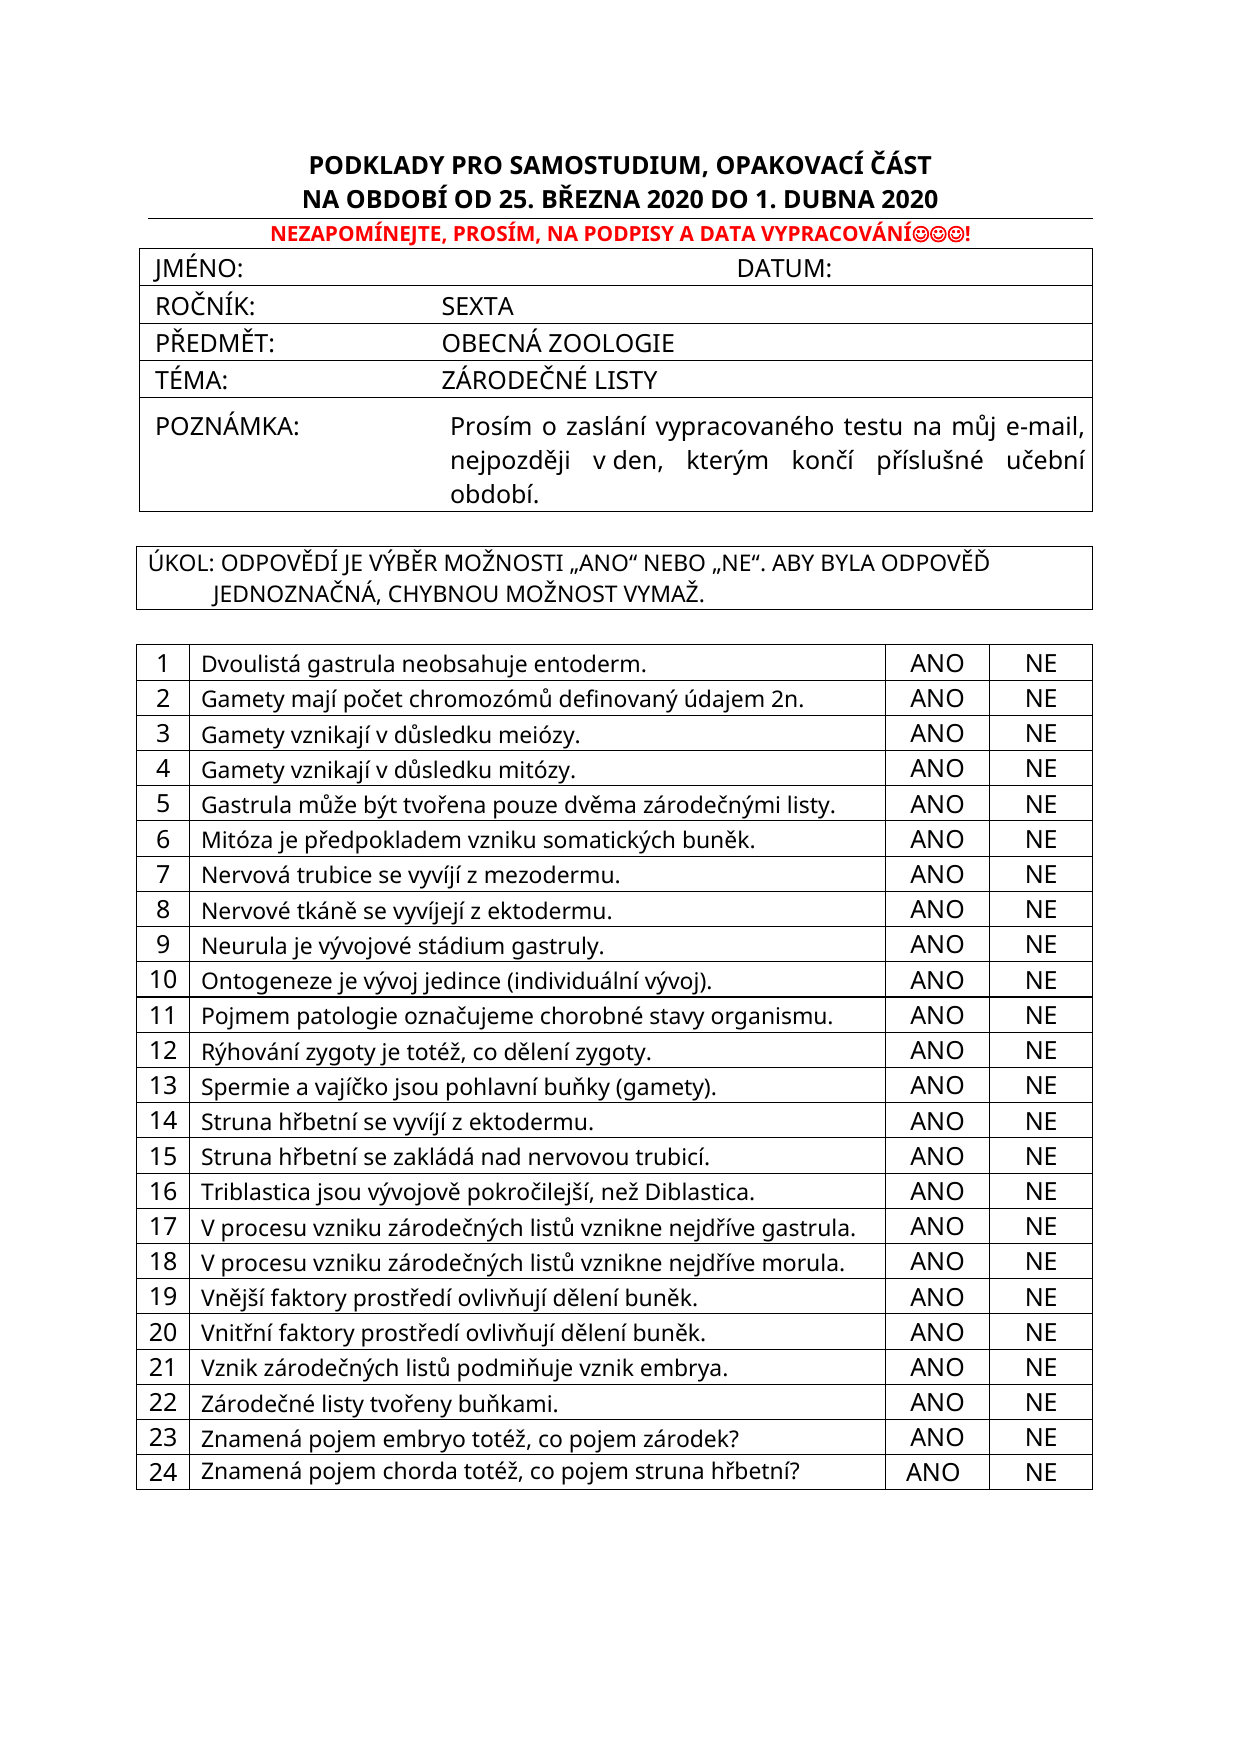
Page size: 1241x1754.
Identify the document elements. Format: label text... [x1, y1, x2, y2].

table_cell ANO [886, 681, 989, 715]
text PODKLADY PRO SAMOSTUDIUM, OPAKOVACÍ ČÁST [148, 148, 1093, 182]
table_cell NE [990, 1033, 1092, 1067]
table_cell PŘEDMĚT: OBECNÁ ZOOLOGIE [140, 324, 1092, 360]
table_cell 12 [137, 1033, 189, 1067]
table_cell ANO [886, 1174, 989, 1208]
table_cell Gamety vznikají v důsledku mitózy. [190, 751, 885, 785]
table_cell NE [990, 716, 1092, 750]
table_cell ANO [886, 1314, 989, 1348]
table_cell ROČNÍK: SEXTA [140, 286, 1092, 322]
table_cell Zárodečné listy tvořeny buňkami. [190, 1385, 885, 1419]
table_cell ANO [886, 927, 989, 961]
table_cell NE [990, 927, 1092, 961]
text NEZAPOMÍNEJTE, PROSÍM, NA PODPISY A DATA VYPRACOVÁNÍ! [148, 219, 1093, 248]
table_header Dvoulistá gastrula neobsahuje entoderm. [190, 645, 885, 679]
table_cell Gamety mají počet chromozómů definovaný údajem 2n. [190, 681, 885, 715]
table_cell NE [990, 1420, 1092, 1454]
table_cell NE [990, 786, 1092, 820]
table_cell 11 [137, 998, 189, 1032]
table_cell Struna hřbetní se zakládá nad nervovou trubicí. [190, 1138, 885, 1172]
table_cell 7 [137, 857, 189, 891]
table_cell ANO [886, 1033, 989, 1067]
table_cell ANO [886, 1244, 989, 1278]
table_cell 9 [137, 927, 189, 961]
table_cell 2 [137, 681, 189, 715]
table_cell ANO [886, 821, 989, 856]
table_cell NE [990, 1455, 1092, 1489]
table_cell ANO [886, 1138, 989, 1172]
table_cell 22 [137, 1385, 189, 1419]
table_cell 19 [137, 1279, 189, 1313]
text NA OBDOBÍ OD 25. BŘEZNA 2020 DO 1. DUBNA 2020 [148, 182, 1093, 218]
table_cell NE [990, 1209, 1092, 1243]
table_cell NE [990, 1068, 1092, 1102]
table_cell ANO [886, 1279, 989, 1313]
table_cell NE [990, 821, 1092, 856]
table_cell Ontogeneze je vývoj jedince (individuální vývoj). [190, 962, 885, 996]
table_cell 13 [137, 1068, 189, 1102]
table_cell Rýhování zygoty je totéž, co dělení zygoty. [190, 1033, 885, 1067]
table_cell NE [990, 1385, 1092, 1419]
table_cell V procesu vzniku zárodečných listů vznikne nejdříve gastrula. [190, 1209, 885, 1243]
table_header ANO [886, 645, 989, 679]
table_cell NE [990, 857, 1092, 891]
table_cell ANO [886, 1385, 989, 1419]
table_cell NE [990, 1279, 1092, 1313]
table_cell NE [990, 998, 1092, 1032]
table_cell TÉMA: ZÁRODEČNÉ LISTY [140, 361, 1092, 397]
table_cell 21 [137, 1350, 189, 1384]
table_cell Spermie a vajíčko jsou pohlavní buňky (gamety). [190, 1068, 885, 1102]
table_cell ANO [886, 1209, 989, 1243]
table_cell ANO [886, 962, 989, 996]
table_cell ANO [886, 716, 989, 750]
table_cell 3 [137, 716, 189, 750]
table_cell Znamená pojem embryo totéž, co pojem zárodek? [190, 1420, 885, 1454]
table_cell NE [990, 962, 1092, 996]
table_cell NE [990, 1174, 1092, 1208]
table_cell NE [990, 1244, 1092, 1278]
table_cell 20 [137, 1314, 189, 1348]
table_cell NE [990, 751, 1092, 785]
table_cell V procesu vzniku zárodečných listů vznikne nejdříve morula. [190, 1244, 885, 1278]
table_cell Vnitřní faktory prostředí ovlivňují dělení buněk. [190, 1314, 885, 1348]
table_cell ANO [886, 892, 989, 926]
table_cell ANO [886, 1103, 989, 1137]
table_cell Znamená pojem chorda totéž, co pojem struna hřbetní? [190, 1455, 885, 1489]
table_cell POZNÁMKA: Prosím o zaslání vypracovaného testu na můj e-mail, nejpozději v den, kterým končí příslušné učební období. [140, 398, 1092, 511]
table_header JMÉNO: DATUM: [140, 249, 1092, 285]
table_cell NE [990, 1314, 1092, 1348]
table_cell Mitóza je předpokladem vzniku somatických buněk. [190, 821, 885, 856]
table_cell NE [990, 1350, 1092, 1384]
table_header ÚKOL: ODPOVĚDÍ JE VÝBĚR MOŽNOSTI „ANO“ NEBO „NE“. ABY BYLA ODPOVĚĎ JEDNOZNAČNÁ, CHYBNOU MOŽNOST VYMAŽ. [137, 547, 1092, 609]
table_cell Gastrula může být tvořena pouze dvěma zárodečnými listy. [190, 786, 885, 820]
table_header NE [990, 645, 1092, 679]
table_cell 14 [137, 1103, 189, 1137]
table_cell 17 [137, 1209, 189, 1243]
table_cell ANO [886, 786, 989, 820]
table_cell 6 [137, 821, 189, 856]
table_cell ANO [886, 1350, 989, 1384]
table_cell Struna hřbetní se vyvíjí z ektodermu. [190, 1103, 885, 1137]
table_cell 23 [137, 1420, 189, 1454]
table_cell ANO [886, 1455, 989, 1489]
table_cell 10 [137, 962, 189, 996]
table_cell Pojmem patologie označujeme chorobné stavy organismu. [190, 998, 885, 1032]
table_cell 4 [137, 751, 189, 785]
table_cell Triblastica jsou vývojově pokročilejší, než Diblastica. [190, 1174, 885, 1208]
table_cell ANO [886, 1420, 989, 1454]
table_cell Nervová trubice se vyvíjí z mezodermu. [190, 857, 885, 891]
table_cell ANO [886, 751, 989, 785]
table_cell ANO [886, 998, 989, 1032]
table_cell Nervové tkáně se vyvíjejí z ektodermu. [190, 892, 885, 926]
table_cell ANO [886, 1068, 989, 1102]
table_cell Vznik zárodečných listů podmiňuje vznik embrya. [190, 1350, 885, 1384]
table_cell NE [990, 892, 1092, 926]
table_cell 15 [137, 1138, 189, 1172]
table_cell NE [990, 681, 1092, 715]
table_cell 18 [137, 1244, 189, 1278]
table_cell ANO [886, 857, 989, 891]
table_cell NE [990, 1103, 1092, 1137]
table_cell 8 [137, 892, 189, 926]
table_cell 16 [137, 1174, 189, 1208]
table_cell Vnější faktory prostředí ovlivňují dělení buněk. [190, 1279, 885, 1313]
table_cell Gamety vznikají v důsledku meiózy. [190, 716, 885, 750]
table_cell 24 [137, 1455, 189, 1489]
table_header 1 [137, 645, 189, 679]
table_cell Neurula je vývojové stádium gastruly. [190, 927, 885, 961]
table_cell 5 [137, 786, 189, 820]
table_cell NE [990, 1138, 1092, 1172]
